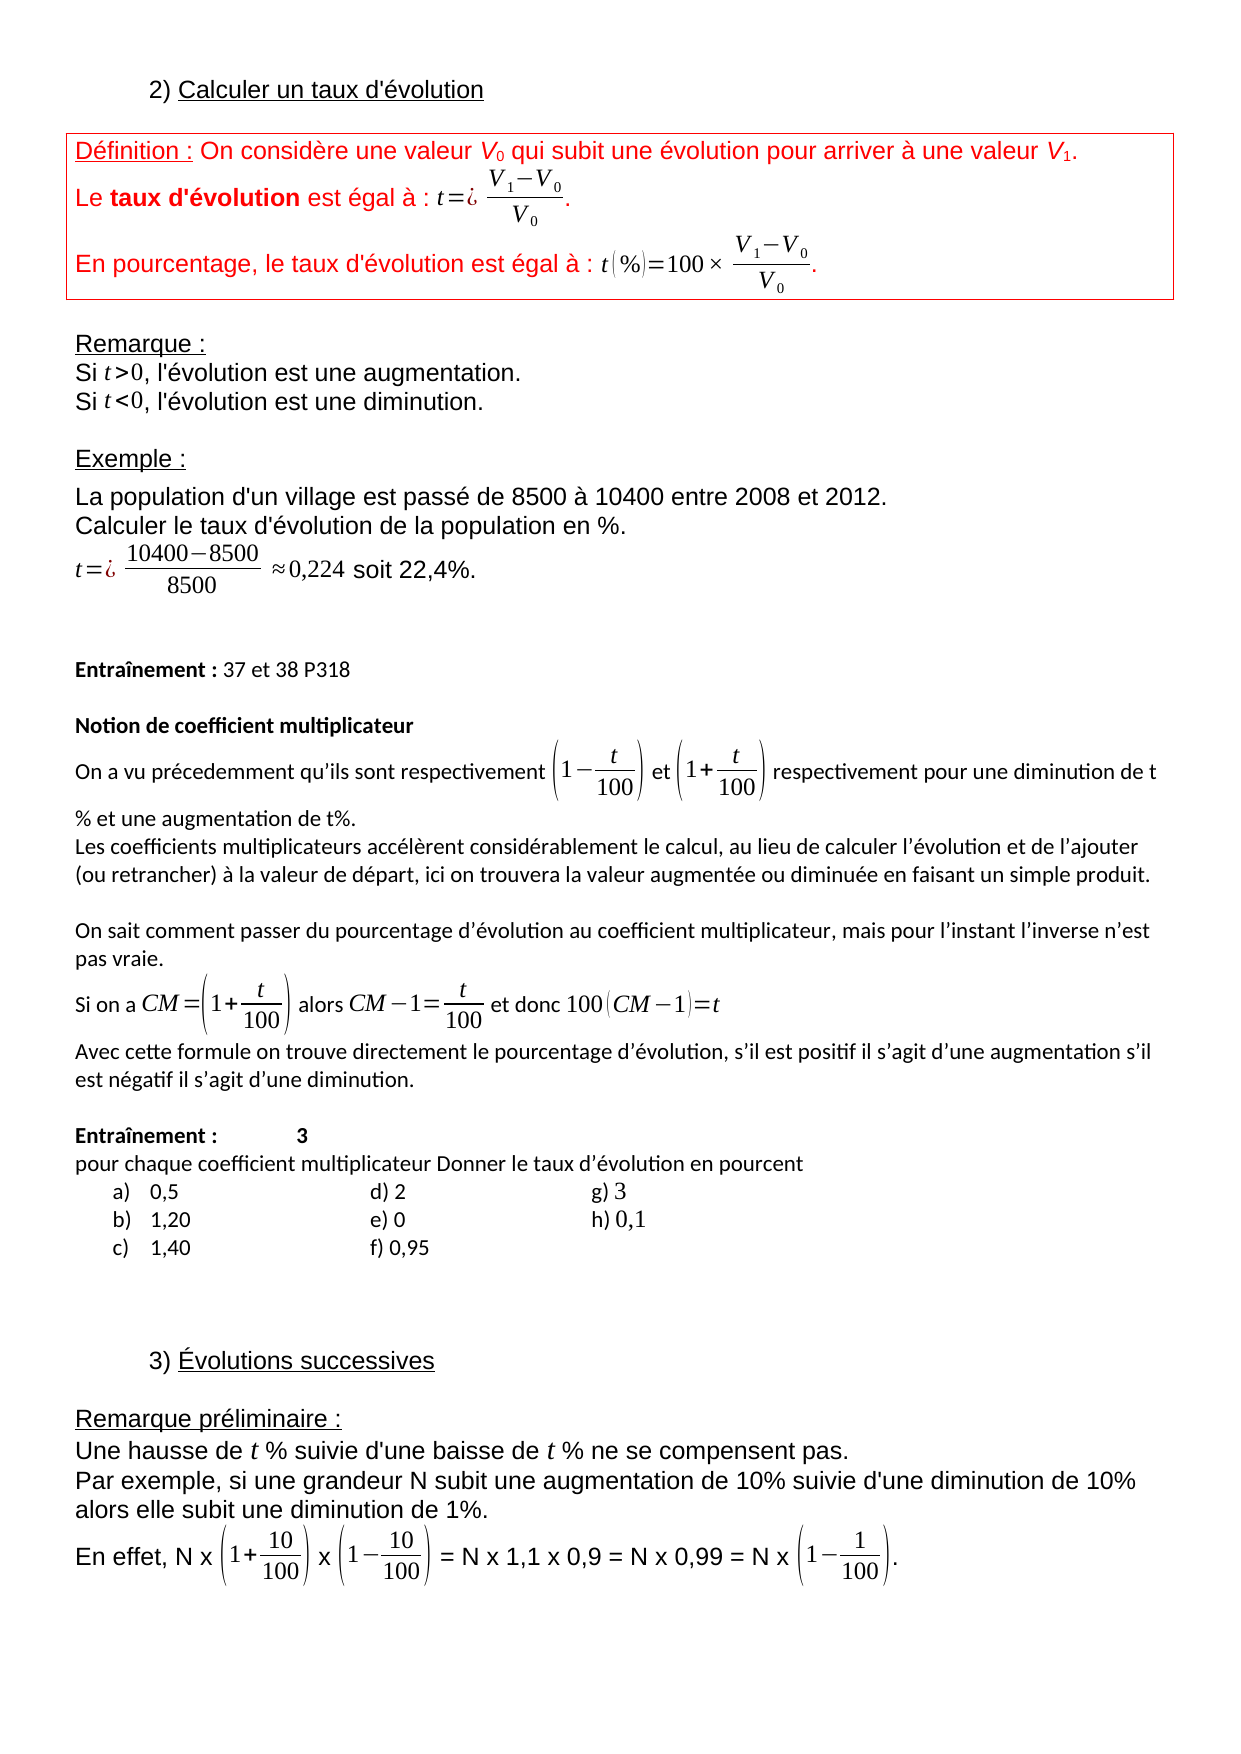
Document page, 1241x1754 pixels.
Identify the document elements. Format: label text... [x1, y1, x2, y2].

list 1,20 e) 0 h) [112, 1205, 1165, 1233]
text Par exemple, si une grandeur N subit une augmentation de 10% suivie d'une diminution de 10% alors elle subit une diminution de 1%. [75, 1466, 1165, 1523]
text On sait comment passer du pourcentage d’évolution au coefficient multiplicateur, mais pour l’instant l’inverse n’est pas vraie. [75, 916, 1165, 972]
text pour chaque coefficient multiplicateur Donner le taux d’évolution en pourcent [75, 1149, 1165, 1177]
list 0,5 d) 2 g) [112, 1177, 1165, 1205]
text Exemple : [75, 444, 1165, 473]
text En effet, N x x = N x 1,1 x 0,9 = N x 0,99 = N x . [75, 1523, 1165, 1588]
text Les coefficients multiplicateurs accélèrent considérablement le calcul, au lieu de calculer l’évolution et de l’ajouter (ou retrancher) à la valeur de départ, ici on trouvera la valeur augmentée ou diminuée en faisant un simple produit. [75, 832, 1165, 888]
text Si , l'évolution est une augmentation. [75, 358, 1165, 386]
text Si , l'évolution est une diminution. [75, 386, 1165, 415]
text Définition : On considère une valeur V0 qui subit une évolution pour arriver à une valeur V1. [67, 134, 1173, 164]
text La population d'un village est passé de 8500 à 10400 entre 2008 et 2012. [75, 482, 1165, 511]
text 3) Évolutions successives [75, 1346, 1165, 1375]
text Le taux d'évolution est égal à : . [75, 164, 1165, 228]
text Entraînement : 3 [75, 1121, 1165, 1149]
text On a vu précedemment qu’ils sont respectivement et respectivement pour une diminution de t% et une augmentation de t%. [75, 739, 1165, 832]
text Calculer le taux d'évolution de la population en %. [75, 511, 1165, 540]
text Entraînement : 37 et 38 P318 [75, 655, 1165, 683]
text Remarque : [75, 329, 1165, 358]
text 2) Calculer un taux d'évolution [75, 75, 1165, 104]
text Une hausse de t % suivie d'une baisse de t % ne se compensent pas. [75, 1432, 1165, 1466]
text soit 22,4%. [75, 540, 1165, 599]
text Avec cette formule on trouve directement le pourcentage d’évolution, s’il est positif il s’agit d’une augmentation s’il est négatif il s’agit d’une diminution. [75, 1037, 1165, 1093]
list 1,40 f) 0,95 [112, 1233, 1165, 1261]
text Notion de coefficient multiplicateur [75, 711, 1165, 739]
text En pourcentage, le taux d'évolution est égal à : . [67, 228, 1173, 299]
text Remarque préliminaire : [75, 1403, 1165, 1432]
text Si on a alors et donc [75, 972, 1165, 1037]
